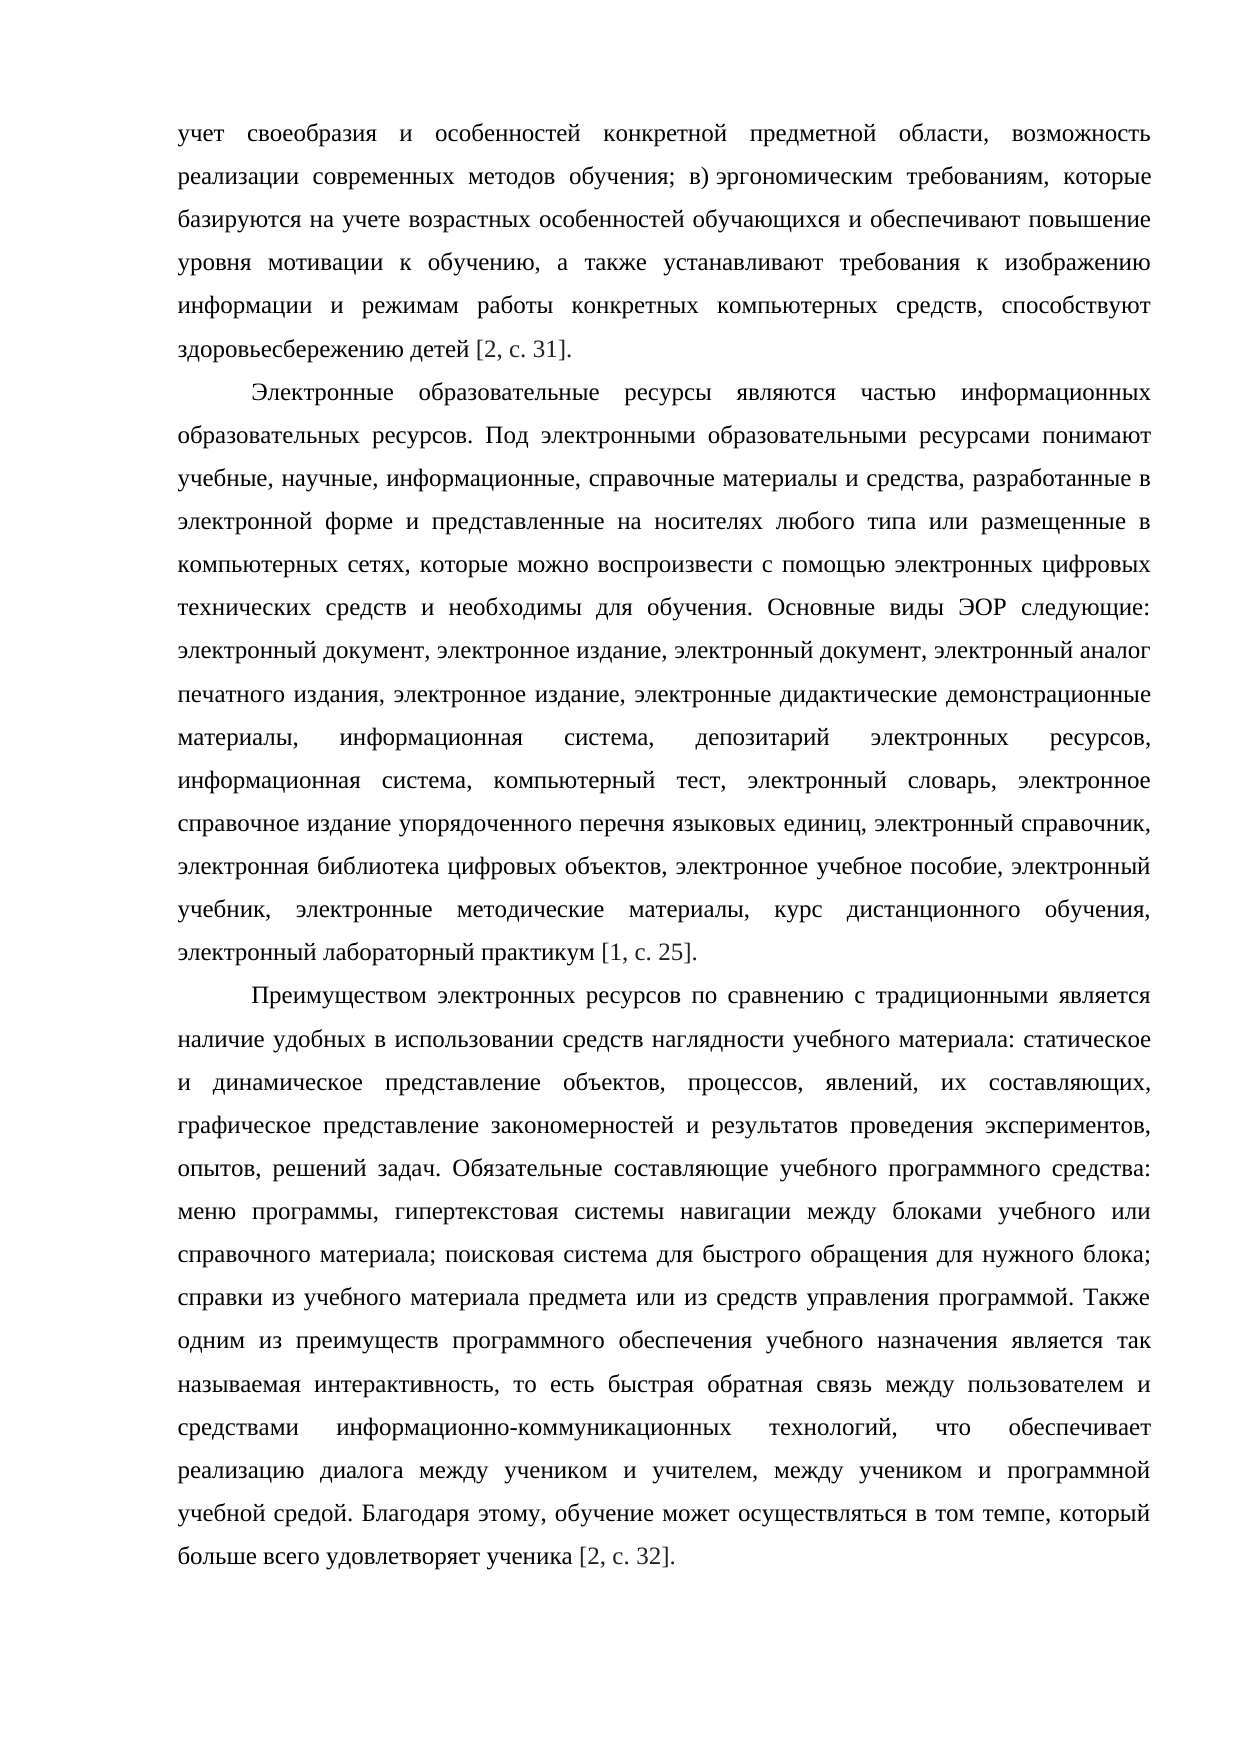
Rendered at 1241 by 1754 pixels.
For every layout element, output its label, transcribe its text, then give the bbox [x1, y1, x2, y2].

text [177, 118, 1152, 362]
text Электронные образовательные ресурсы являются частью информационных образовательных ресурсов. Под электронными образовательными ресурсами понимают учебные, научные, информационные, справочные материалы и средства, разработанные в электронной форме и представленные на носителях любого типа или размещенные в компьютерных сетях, которые можно воспроизвести с помощью электронных цифровых технических средств и необходимы для обучения. Основные виды ЭОР следующие: электронный документ, электронное издание, электронный документ, электронный аналог печатного издания, электронное издание, электронные дидактические демонстрационные материалы, информационная система, депозитарий электронных ресурсов, информационная система, компьютерный тест, электронный словарь, электронное справочное издание упорядоченного перечня языковых единиц, электронный справочник, электронная библиотека цифровых объектов, электронное учебное пособие, электронный учебник, электронные методические материалы, курс дистанционного обучения, электронный лабораторный практикум [1, с. 25]. [177, 377, 1152, 966]
text Преимуществом электронных ресурсов по сравнению с традиционными является наличие удобных в использовании средств наглядности учебного материала: статическое и динамическое представление объектов, процессов, явлений, их составляющих, графическое представление закономерностей и результатов проведения экспериментов, опытов, решений задач. Обязательные составляющие учебного программного средства: меню программы, гипертекстовая системы навигации между блоками учебного или справочного материала; поисковая система для быстрого обращения для нужного блока; справки из учебного материала предмета или из средств управления программой. Также одним из преимуществ программного обеспечения учебного назначения является так называемая интерактивность, то есть быстрая обратная связь между пользователем и средствами информационно-коммуникационных технологий, что обеспечивает реализацию диалога между учеником и учителем, между учеником и программной учебной средой. Благодаря этому, обучение может осуществляться в том темпе, который больше всего удовлетворяет ученика [2, с. 32]. [177, 981, 1152, 1570]
